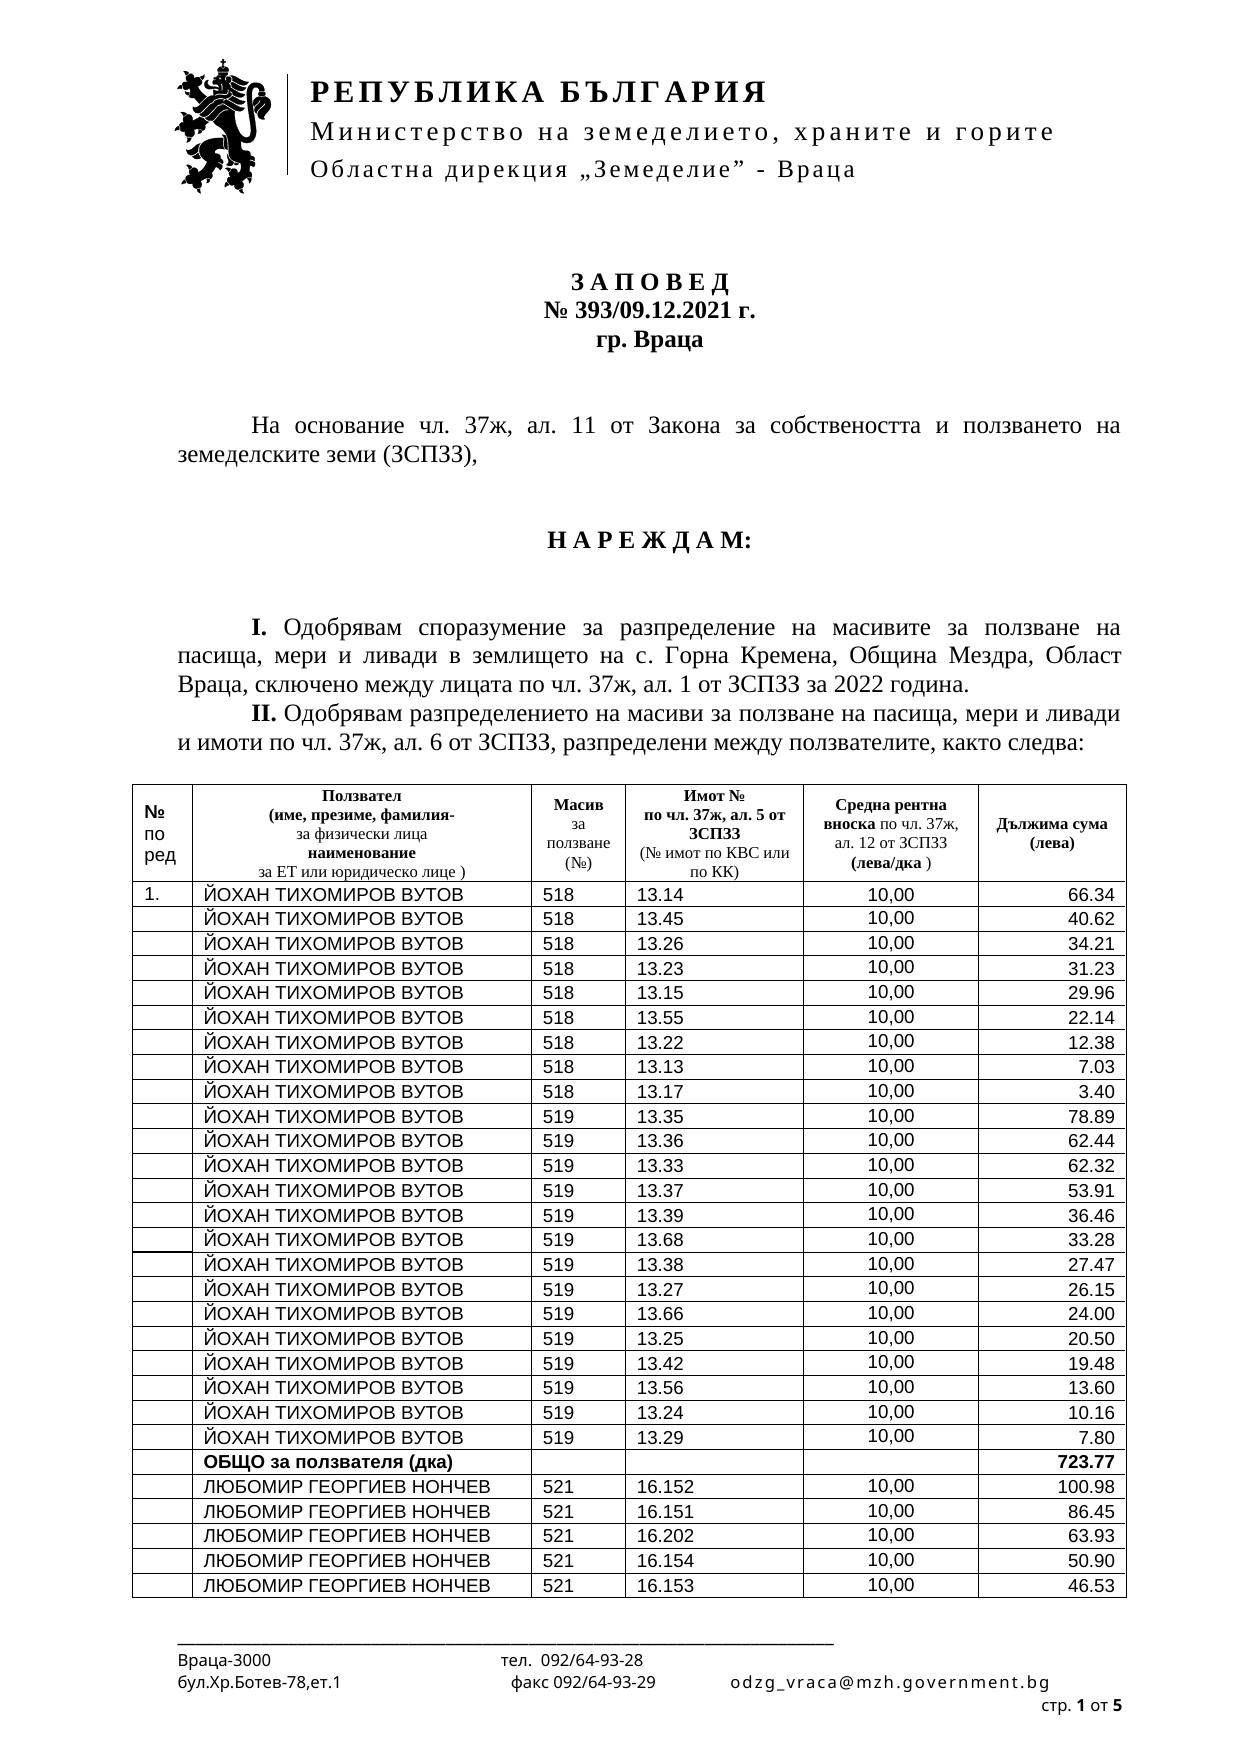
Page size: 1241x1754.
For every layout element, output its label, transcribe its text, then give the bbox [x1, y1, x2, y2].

table_cell [133, 1450, 192, 1474]
table_header Имот № по чл. 37ж, ал. 5 от ЗСПЗЗ (№ имот по КВС или по КК) [626, 785, 803, 881]
table_cell ОБЩО за ползвателя (дка) [193, 1450, 531, 1474]
table_cell [133, 932, 192, 955]
table_cell [133, 1574, 192, 1597]
table_header Дължима сума (лева) [979, 785, 1126, 881]
table_header Масив за ползване (№) [532, 785, 625, 881]
table_cell 29.96 [979, 980, 1126, 1004]
table_cell 521 [532, 1524, 625, 1548]
table_cell 16.153 [626, 1574, 803, 1597]
table_cell 519 [532, 1203, 625, 1227]
table_cell 10,00 [804, 1549, 978, 1572]
table_cell 13.68 [626, 1228, 803, 1251]
table_cell ЙОХАН ТИХОМИРОВ ВУТОВ [193, 1129, 531, 1153]
table_cell ЙОХАН ТИХОМИРОВ ВУТОВ [193, 1253, 531, 1276]
table_cell ЙОХАН ТИХОМИРОВ ВУТОВ [193, 1376, 531, 1399]
table_cell 10,00 [804, 1228, 978, 1251]
table_cell 24.00 [979, 1301, 1126, 1326]
table_cell 7.80 [979, 1424, 1126, 1449]
table_cell 518 [532, 1055, 625, 1079]
table_cell [133, 1351, 192, 1375]
table_cell 10,00 [804, 1179, 978, 1202]
table_cell 10,00 [804, 932, 978, 955]
table_cell 66.34 [979, 881, 1126, 906]
table_cell [133, 907, 192, 931]
table_cell 10,00 [804, 1203, 978, 1227]
text На основание чл. 37ж, ал. 11 от Закона за собствеността и ползването на земеделските земи (ЗСПЗЗ), [177, 411, 1122, 468]
table_cell ЙОХАН ТИХОМИРОВ ВУТОВ [193, 1401, 531, 1424]
table_cell 53.91 [979, 1178, 1126, 1202]
table_cell 519 [532, 1401, 625, 1424]
table_cell 10,00 [804, 882, 978, 906]
table_cell 10,00 [804, 1302, 978, 1326]
table_cell 31.23 [979, 955, 1126, 980]
table_cell ЙОХАН ТИХОМИРОВ ВУТОВ [193, 932, 531, 955]
table_cell ЛЮБОМИР ГЕОРГИЕВ НОНЧЕВ [193, 1499, 531, 1523]
table_cell 13.35 [626, 1104, 803, 1128]
table_cell 13.39 [626, 1203, 803, 1227]
table_cell [133, 1030, 192, 1054]
table_cell ЙОХАН ТИХОМИРОВ ВУТОВ [193, 907, 531, 931]
table_cell [133, 1327, 192, 1350]
text II. Одобрявам разпределението на масиви за ползване на пасища, мери и ливади и имоти по чл. 37ж, ал. 6 от ЗСПЗЗ, разпределени между ползвателите, както следва: [177, 698, 1122, 756]
table_cell ЛЮБОМИР ГЕОРГИЕВ НОНЧЕВ [193, 1549, 531, 1572]
table_cell 78.89 [979, 1103, 1126, 1128]
table_cell 519 [532, 1253, 625, 1276]
table_cell 518 [532, 956, 625, 980]
table_cell [532, 1450, 625, 1474]
table_cell 519 [532, 1154, 625, 1177]
table_header Ползвател (име, презиме, фамилия- за физически лица наименование за ЕТ или юридическо лице ) [193, 785, 531, 881]
table_cell 10,00 [804, 1030, 978, 1054]
table_cell 10,00 [804, 1425, 978, 1449]
table_cell [133, 1376, 192, 1399]
table_cell 26.15 [979, 1276, 1126, 1301]
table_cell 519 [532, 1104, 625, 1128]
table_cell 519 [532, 1179, 625, 1202]
table_cell 10,00 [804, 1055, 978, 1079]
table_cell 10,00 [804, 981, 978, 1004]
table_cell 16.152 [626, 1475, 803, 1498]
table_cell ЙОХАН ТИХОМИРОВ ВУТОВ [193, 1351, 531, 1375]
table_cell ЙОХАН ТИХОМИРОВ ВУТОВ [193, 1006, 531, 1029]
table_cell [133, 1253, 192, 1276]
table_cell 22.14 [979, 1005, 1126, 1029]
table_cell 519 [532, 1228, 625, 1251]
table_cell ЙОХАН ТИХОМИРОВ ВУТОВ [193, 1302, 531, 1326]
table_cell 1. [133, 882, 192, 906]
table_cell 62.44 [979, 1128, 1126, 1153]
table_cell 10,00 [804, 1327, 978, 1350]
table_cell 13.26 [626, 932, 803, 955]
table_cell 13.23 [626, 956, 803, 980]
table_cell 13.22 [626, 1030, 803, 1054]
table_cell ЙОХАН ТИХОМИРОВ ВУТОВ [193, 1179, 531, 1202]
table_cell [133, 1055, 192, 1079]
table_cell 13.25 [626, 1327, 803, 1350]
table_cell 16.202 [626, 1524, 803, 1548]
text № 393/09.12.2021 г. [177, 296, 1122, 324]
table_cell 518 [532, 882, 625, 906]
table_cell 40.62 [979, 906, 1126, 931]
table_cell ЙОХАН ТИХОМИРОВ ВУТОВ [193, 1104, 531, 1128]
table_cell 10,00 [804, 1154, 978, 1177]
table_cell 13.17 [626, 1080, 803, 1103]
table_cell 519 [532, 1277, 625, 1301]
table_cell ЙОХАН ТИХОМИРОВ ВУТОВ [193, 1154, 531, 1177]
table_cell 519 [532, 1327, 625, 1350]
table_cell [133, 1154, 192, 1177]
table_cell 519 [532, 1351, 625, 1375]
table_cell ЙОХАН ТИХОМИРОВ ВУТОВ [193, 1228, 531, 1251]
table_cell [133, 1549, 192, 1572]
table_cell 13.45 [626, 907, 803, 931]
table_cell ЙОХАН ТИХОМИРОВ ВУТОВ [193, 1080, 531, 1103]
table_cell 13.56 [626, 1376, 803, 1399]
text гр. Враца [177, 324, 1122, 353]
table_cell 33.28 [979, 1227, 1126, 1251]
table_cell 518 [532, 1080, 625, 1103]
table_cell 86.45 [979, 1498, 1126, 1523]
table_cell 10,00 [804, 1401, 978, 1424]
table_cell 27.47 [979, 1251, 1126, 1276]
table_cell 10,00 [804, 1080, 978, 1103]
table_cell [133, 1006, 192, 1029]
table_cell [626, 1450, 803, 1474]
table_header Средна рентна вноска по чл. 37ж, ал. 12 от ЗСПЗЗ (лева/дка ) [804, 785, 978, 881]
table_cell 62.32 [979, 1153, 1126, 1177]
table_cell 7.03 [979, 1054, 1126, 1079]
table_cell [133, 1499, 192, 1523]
table_cell ЙОХАН ТИХОМИРОВ ВУТОВ [193, 981, 531, 1004]
table_cell 13.36 [626, 1129, 803, 1153]
table_cell 13.14 [626, 882, 803, 906]
table_cell [133, 1302, 192, 1326]
table_cell 19.48 [979, 1350, 1126, 1375]
table_cell 518 [532, 907, 625, 931]
table_cell 46.53 [979, 1573, 1126, 1597]
table_cell 13.33 [626, 1154, 803, 1177]
table_cell [804, 1450, 978, 1474]
table_cell 13.42 [626, 1351, 803, 1375]
table_cell 34.21 [979, 931, 1126, 955]
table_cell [193, 1574, 531, 1597]
table_cell 521 [532, 1475, 625, 1498]
table_cell ЙОХАН ТИХОМИРОВ ВУТОВ [193, 882, 531, 906]
table_cell 518 [532, 1006, 625, 1029]
table_cell 16.151 [626, 1499, 803, 1523]
table_cell 10,00 [804, 1376, 978, 1399]
table_cell ЛЮБОМИР ГЕОРГИЕВ НОНЧЕВ [193, 1475, 531, 1498]
table_cell 13.24 [626, 1401, 803, 1424]
table_cell 10,00 [804, 1104, 978, 1128]
table_cell 63.93 [979, 1523, 1126, 1548]
table_cell 10,00 [804, 1351, 978, 1375]
table_cell 10,00 [804, 1006, 978, 1029]
table_cell 36.46 [979, 1202, 1126, 1227]
table_cell [133, 1203, 192, 1227]
table_cell [133, 1425, 192, 1449]
table_cell [133, 1401, 192, 1424]
table_cell 10,00 [804, 1475, 978, 1498]
text Н А Р Е Ж Д А М: [177, 526, 1122, 554]
table_cell 521 [532, 1549, 625, 1572]
table_cell [133, 1104, 192, 1128]
table_cell 100.98 [979, 1474, 1126, 1498]
table_cell ЙОХАН ТИХОМИРОВ ВУТОВ [193, 956, 531, 980]
table_cell [133, 1475, 192, 1498]
table_cell 10,00 [804, 956, 978, 980]
table_cell [133, 1129, 192, 1153]
table_cell [133, 956, 192, 980]
table_cell 13.38 [626, 1253, 803, 1276]
table_cell 519 [532, 1376, 625, 1399]
table_cell [133, 1228, 192, 1251]
table_cell 3.40 [979, 1079, 1126, 1103]
table_cell 521 [532, 1574, 625, 1597]
table_cell 13.66 [626, 1302, 803, 1326]
table_cell 50.90 [979, 1548, 1126, 1572]
table_cell 519 [532, 1302, 625, 1326]
table_cell 519 [532, 1425, 625, 1449]
table_cell 10,00 [804, 1129, 978, 1153]
table_cell ЙОХАН ТИХОМИРОВ ВУТОВ [193, 1327, 531, 1350]
table_cell ЙОХАН ТИХОМИРОВ ВУТОВ [193, 1055, 531, 1079]
table_cell 13.13 [626, 1055, 803, 1079]
text I. Одобрявам споразумение за разпределение на масивите за ползване на пасища, мери и ливади в землището на с. Горна Кремена, Община Мездра, Област Враца, сключено между лицата по чл. 37ж, ал. 1 от ЗСПЗЗ за 2022 година. [177, 612, 1122, 698]
table_cell 13.29 [626, 1425, 803, 1449]
table_cell ЙОХАН ТИХОМИРОВ ВУТОВ [193, 1277, 531, 1301]
table_cell 12.38 [979, 1029, 1126, 1054]
table_cell 13.15 [626, 981, 803, 1004]
table_cell [133, 1080, 192, 1103]
table_cell [133, 981, 192, 1004]
table_cell 13.55 [626, 1006, 803, 1029]
table_cell ЙОХАН ТИХОМИРОВ ВУТОВ [193, 1425, 531, 1449]
table_cell 16.154 [626, 1549, 803, 1572]
table_cell 10,00 [804, 907, 978, 931]
table_header № по ред [133, 785, 192, 881]
table_cell [133, 1277, 192, 1301]
table_cell 723.77 [979, 1449, 1126, 1474]
table_cell [133, 1524, 192, 1548]
table_cell [133, 1179, 192, 1202]
table_cell 10,00 [804, 1253, 978, 1276]
table_cell 13.60 [979, 1375, 1126, 1399]
table_cell 518 [532, 981, 625, 1004]
table_cell ЙОХАН ТИХОМИРОВ ВУТОВ [193, 1030, 531, 1054]
table_cell 10,00 [804, 1574, 978, 1597]
table_cell 518 [532, 932, 625, 955]
table_cell 20.50 [979, 1326, 1126, 1350]
text З А П О В Е Д [177, 267, 1122, 296]
table_cell ЛЮБОМИР ГЕОРГИЕВ НОНЧЕВ [193, 1524, 531, 1548]
table_cell 521 [532, 1499, 625, 1523]
table_cell 13.37 [626, 1179, 803, 1202]
table_cell 13.27 [626, 1277, 803, 1301]
table_cell 10,00 [804, 1277, 978, 1301]
table_cell 518 [532, 1030, 625, 1054]
table_cell 10.16 [979, 1400, 1126, 1424]
table_cell 519 [532, 1129, 625, 1153]
table_cell 10,00 [804, 1499, 978, 1523]
table_cell ЙОХАН ТИХОМИРОВ ВУТОВ [193, 1203, 531, 1227]
table_cell 10,00 [804, 1524, 978, 1548]
